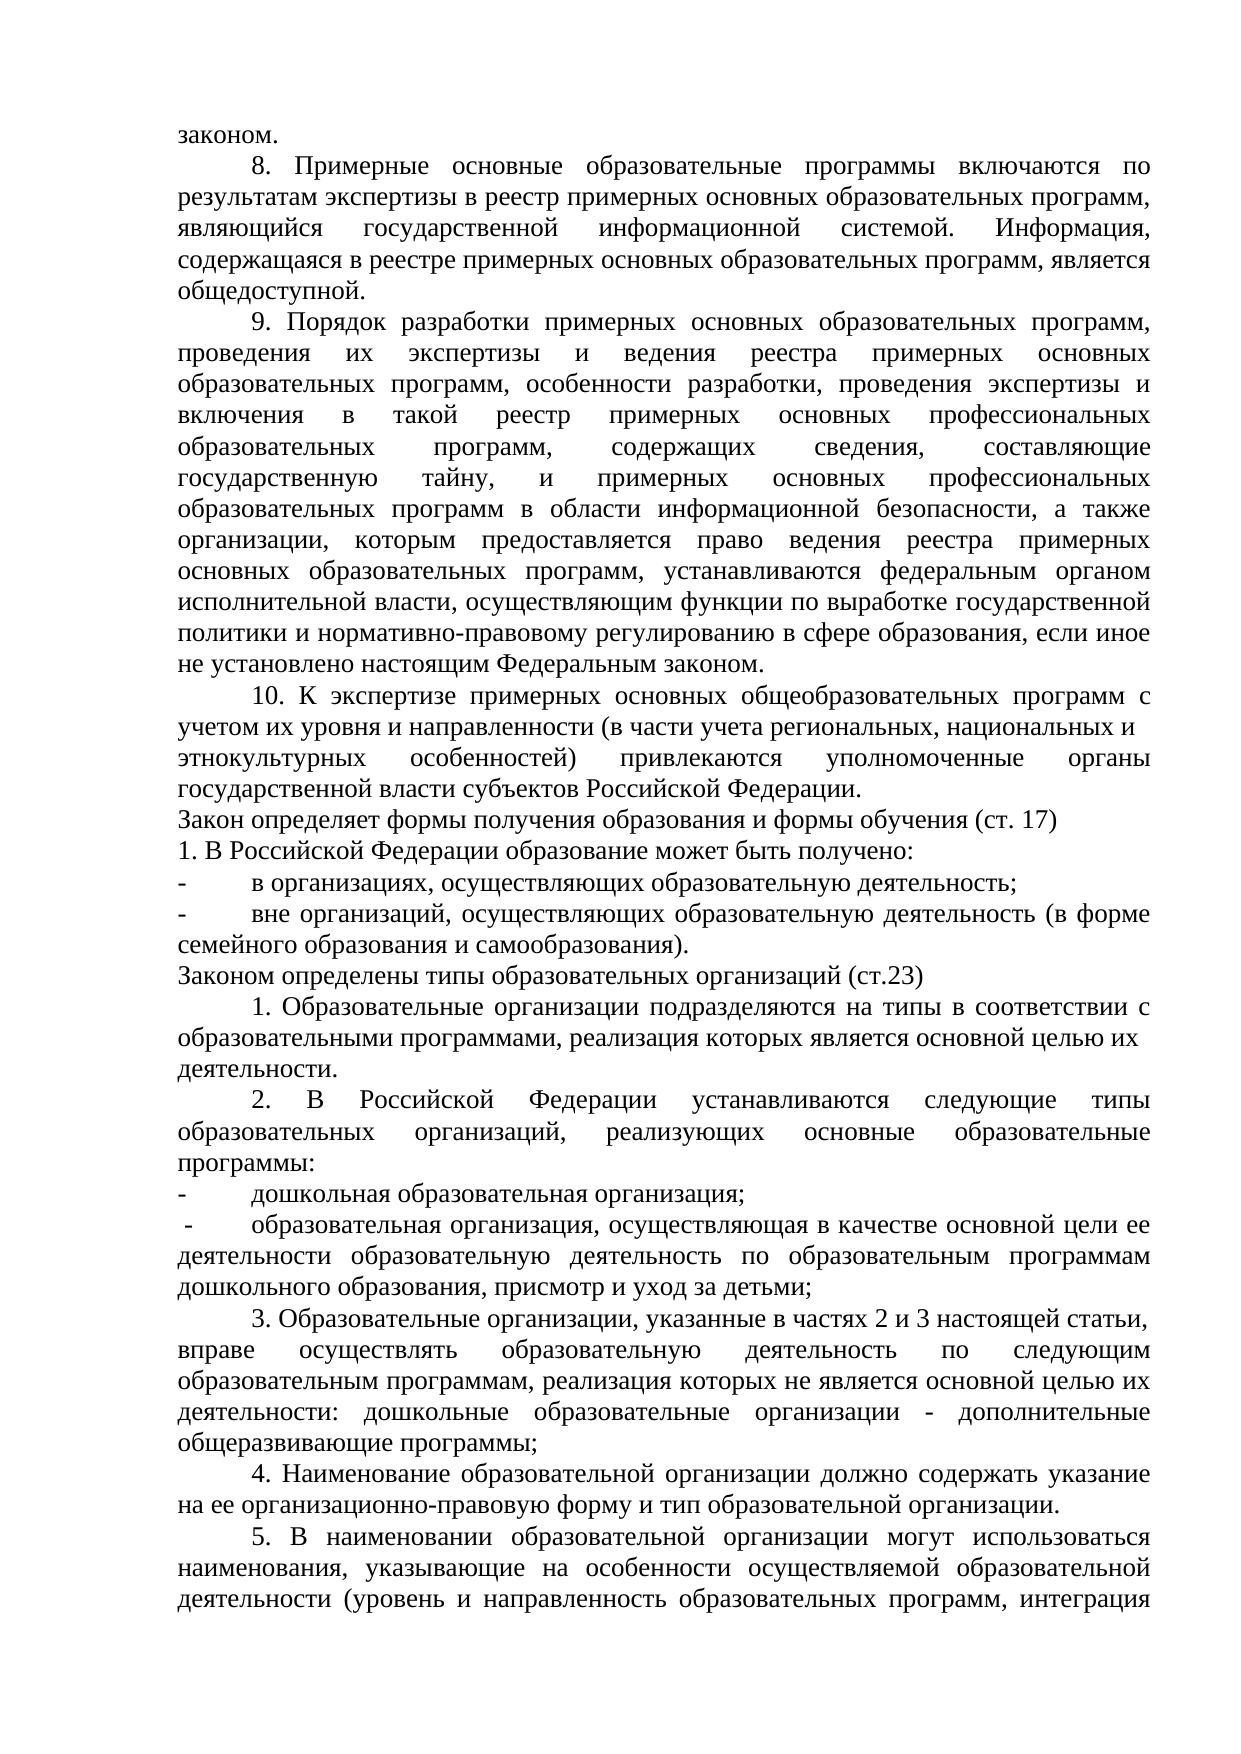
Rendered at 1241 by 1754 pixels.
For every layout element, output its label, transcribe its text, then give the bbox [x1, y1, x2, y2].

text 10. К экспертизе примерных основных общеобразовательных программ с учетом их уровня и направленности (в части учета региональных, национальных и [177, 679, 1152, 741]
text деятельности. [177, 1052, 1152, 1084]
text 1. Образовательные организации подразделяются на типы в соответствии с образовательными программами, реализация которых является основной целью их [177, 990, 1152, 1052]
text - дошкольная образовательная организация; [177, 1177, 1152, 1208]
text вправе осуществлять образовательную деятельность по следующим образовательным программам, реализация которых не является основной целью их деятельности: дошкольные образовательные организации - дополнительные общеразвивающие программы; [177, 1333, 1152, 1457]
text 2. В Российской Федерации устанавливаются следующие типы образовательных организаций, реализующих основные образовательные программы: [177, 1084, 1152, 1177]
text Закон определяет формы получения образования и формы обучения (ст. 17) [177, 803, 1152, 834]
text 8. Примерные основные образовательные программы включаются по результатам экспертизы в реестр примерных основных образовательных программ, являющийся государственной информационной системой. Информация, содержащаяся в реестре примерных основных образовательных программ, является общедоступной. [177, 149, 1152, 305]
text Законом определены типы образовательных организаций (ст.23) [177, 959, 1152, 990]
text - вне организаций, осуществляющих образовательную деятельность (в форме семейного образования и самообразования). [177, 897, 1152, 959]
text - в организациях, осуществляющих образовательную деятельность; [177, 866, 1152, 897]
text законом. [177, 118, 1152, 149]
text 3. Образовательные организации, указанные в частях 2 и 3 настоящей статьи, [177, 1302, 1152, 1333]
text 4. Наименование образовательной организации должно содержать указание на ее организационно-правовую форму и тип образовательной организации. [177, 1457, 1152, 1520]
text 9. Порядок разработки примерных основных образовательных программ, проведения их экспертизы и ведения реестра примерных основных образовательных программ, особенности разработки, проведения экспертизы и включения в такой реестр примерных основных профессиональных образовательных программ, содержащих сведения, составляющие государственную тайну, и примерных основных профессиональных образовательных программ в области информационной безопасности, а также организации, которым предоставляется право ведения реестра примерных основных образовательных программ, устанавливаются федеральным органом исполнительной власти, осуществляющим функции по выработке государственной политики и нормативно-правовому регулированию в сфере образования, если иное не установлено настоящим Федеральным законом. [177, 305, 1152, 679]
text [177, 1520, 1152, 1613]
text этнокультурных особенностей) привлекаются уполномоченные органы государственной власти субъектов Российской Федерации. [177, 741, 1152, 803]
text - образовательная организация, осуществляющая в качестве основной цели ее деятельности образовательную деятельность по образовательным программам дошкольного образования, присмотр и уход за детьми; [177, 1208, 1152, 1302]
text 1. В Российской Федерации образование может быть получено: [177, 834, 1152, 866]
